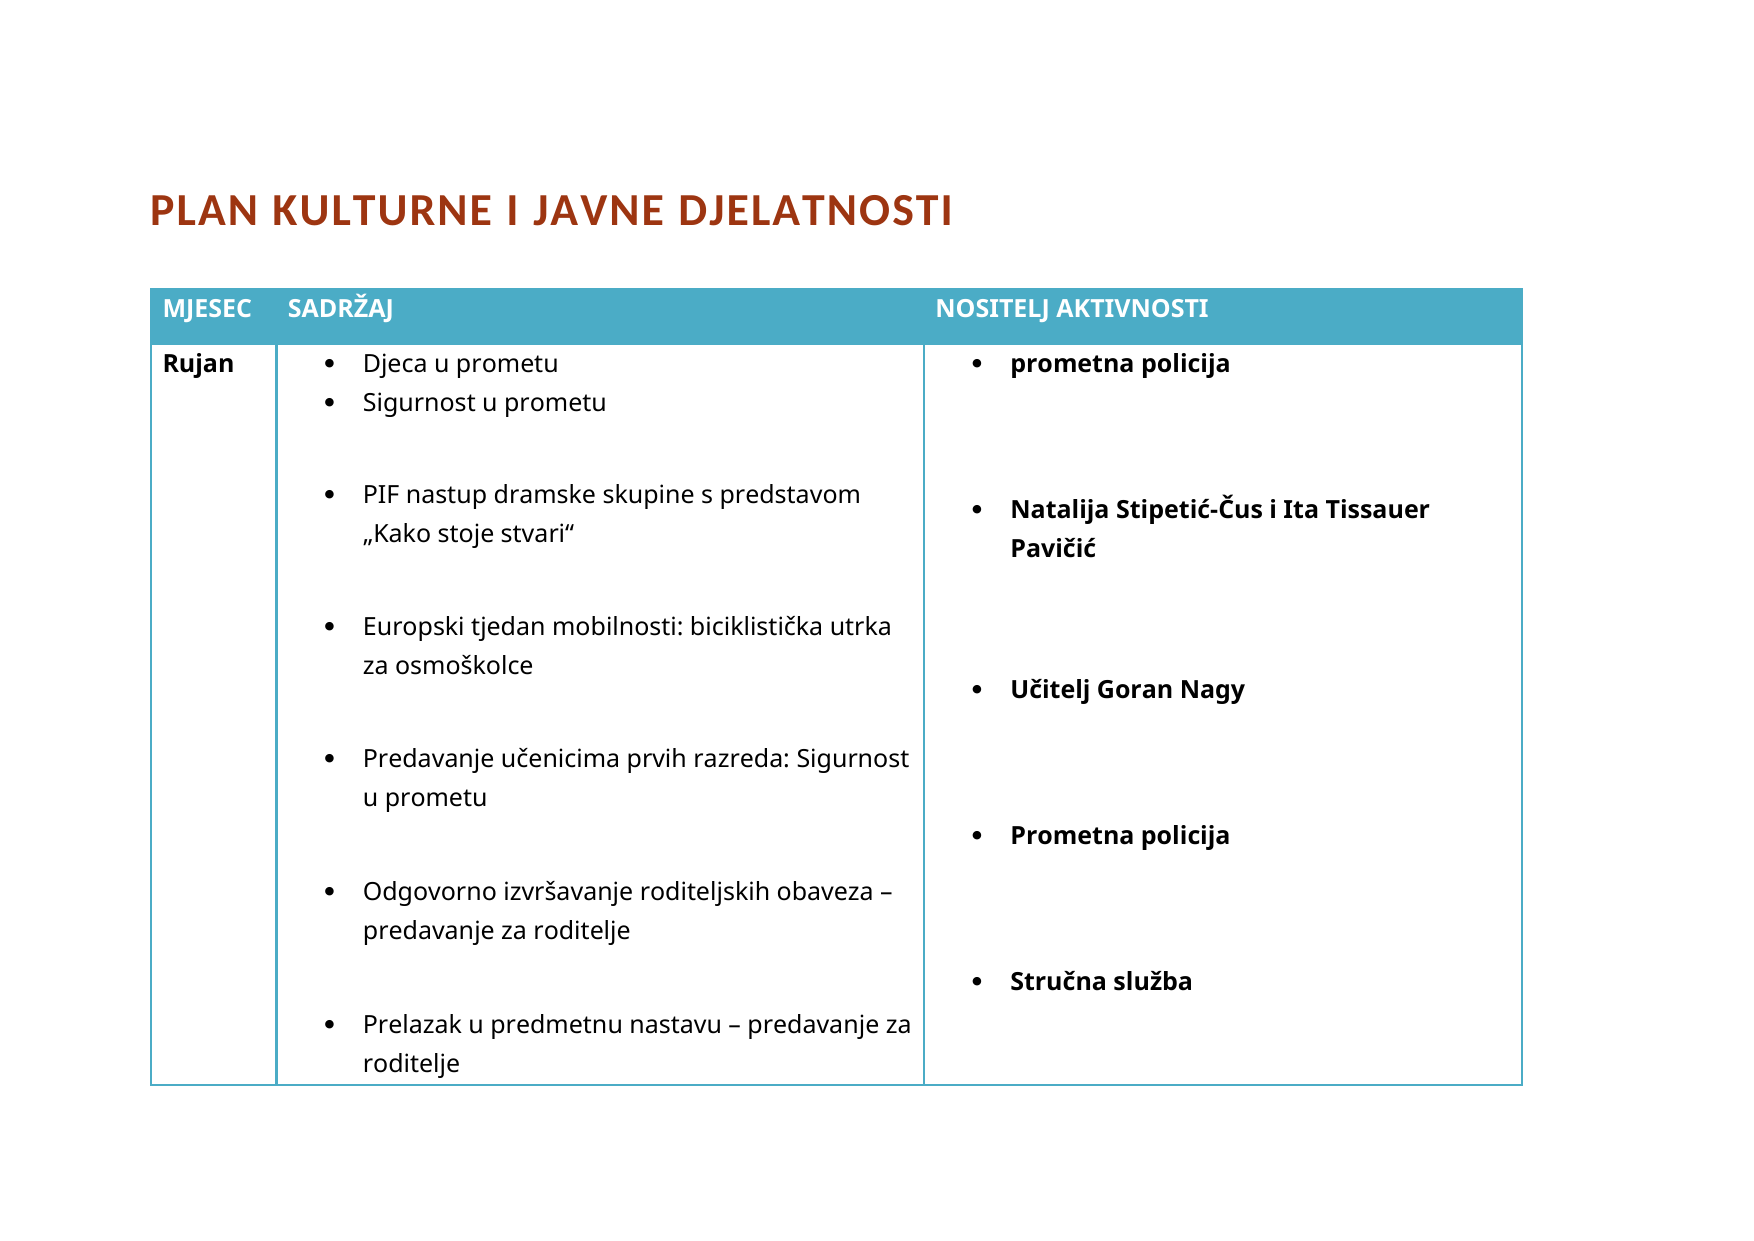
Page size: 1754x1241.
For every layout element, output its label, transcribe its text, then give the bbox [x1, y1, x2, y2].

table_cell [925, 345, 1521, 1084]
subtitle PLAN KULTURNE I JAVNE DJELATNOSTI [150, 181, 1604, 237]
table_header NOSITELJ AKTIVNOSTI [925, 290, 1521, 343]
table_header SADRŽAJ [278, 290, 923, 343]
table_header MJESEC [152, 290, 275, 343]
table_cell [278, 345, 923, 1084]
table_cell Rujan [152, 345, 275, 1084]
